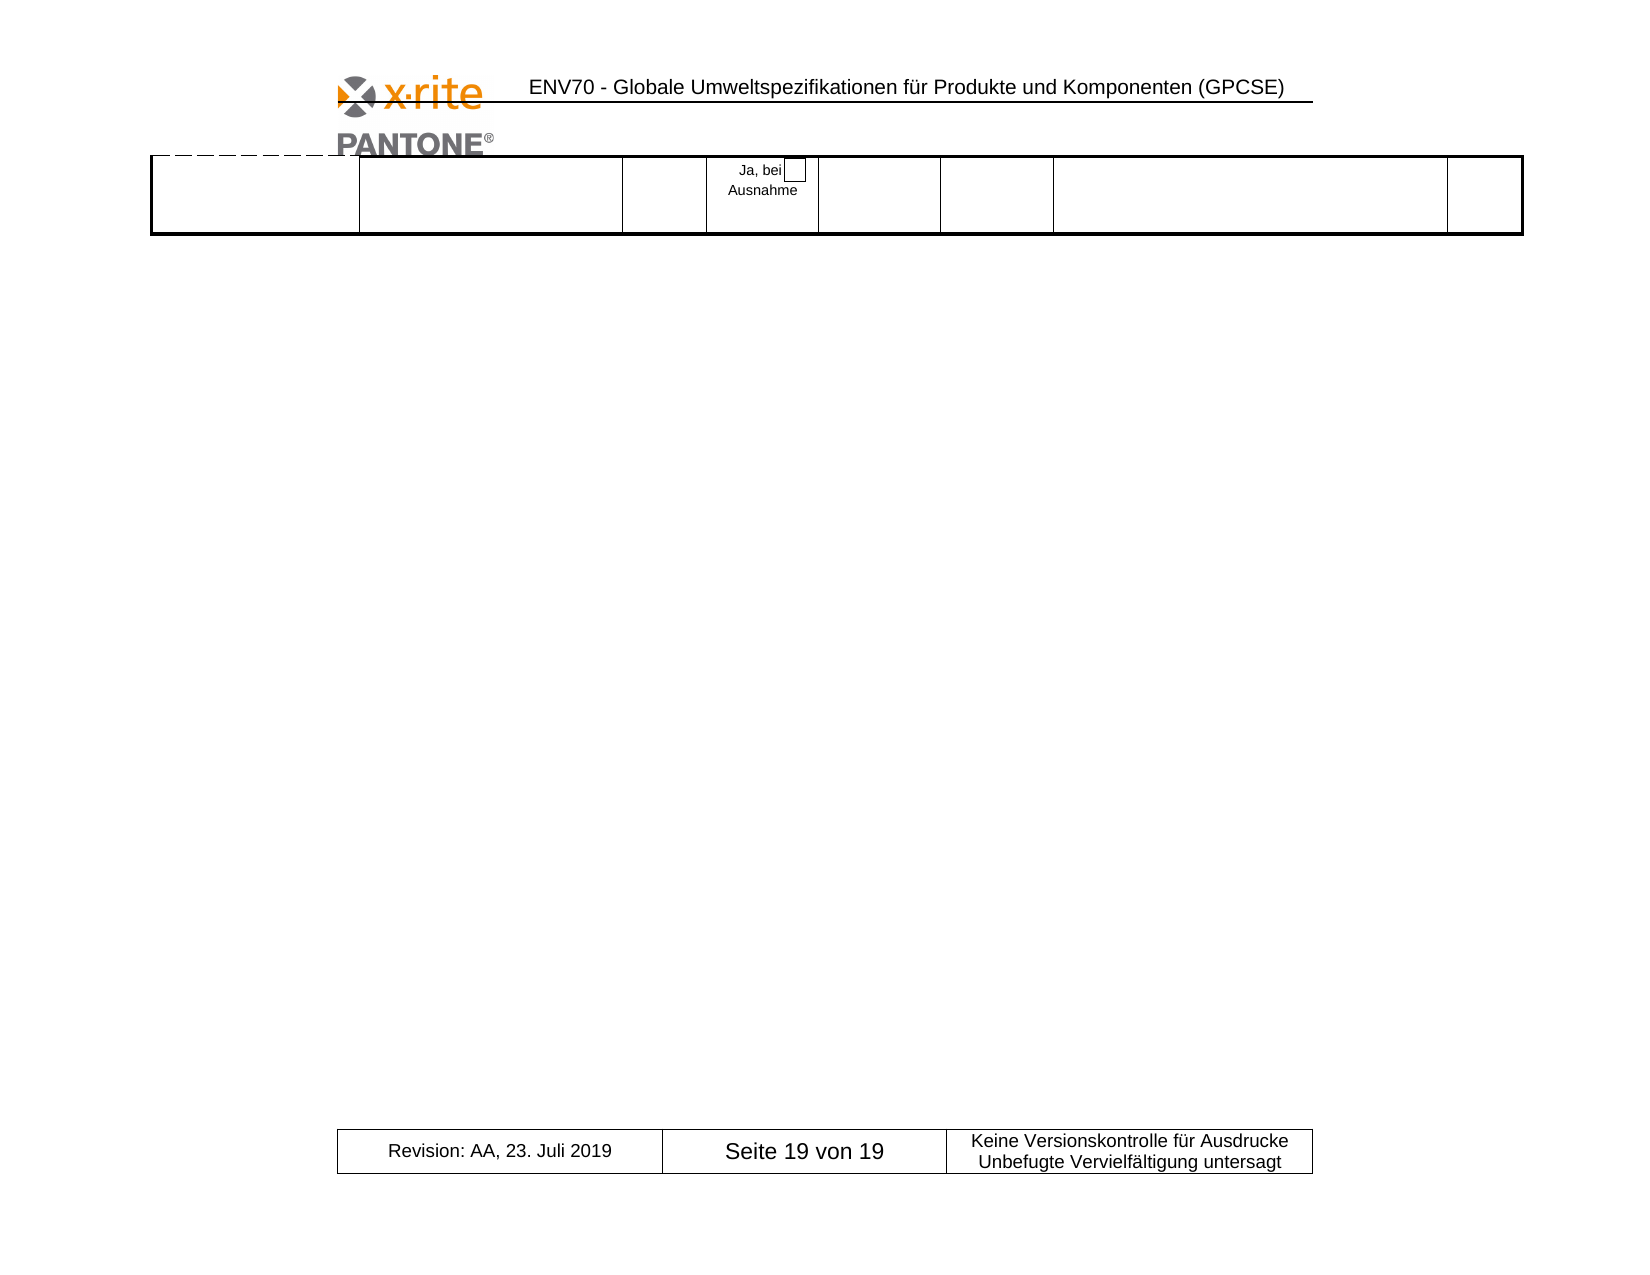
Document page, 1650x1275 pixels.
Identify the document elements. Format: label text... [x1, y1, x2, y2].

table_cell [1448, 158, 1521, 232]
table_cell [153, 155, 359, 232]
picture [337, 102, 494, 155]
table_cell [623, 158, 706, 232]
picture [337, 75, 494, 101]
table_cell [1054, 158, 1447, 232]
table_cell [819, 158, 940, 232]
table_cell [941, 158, 1053, 232]
table_cell Ausnahme [707, 158, 818, 232]
table_cell [360, 158, 622, 232]
